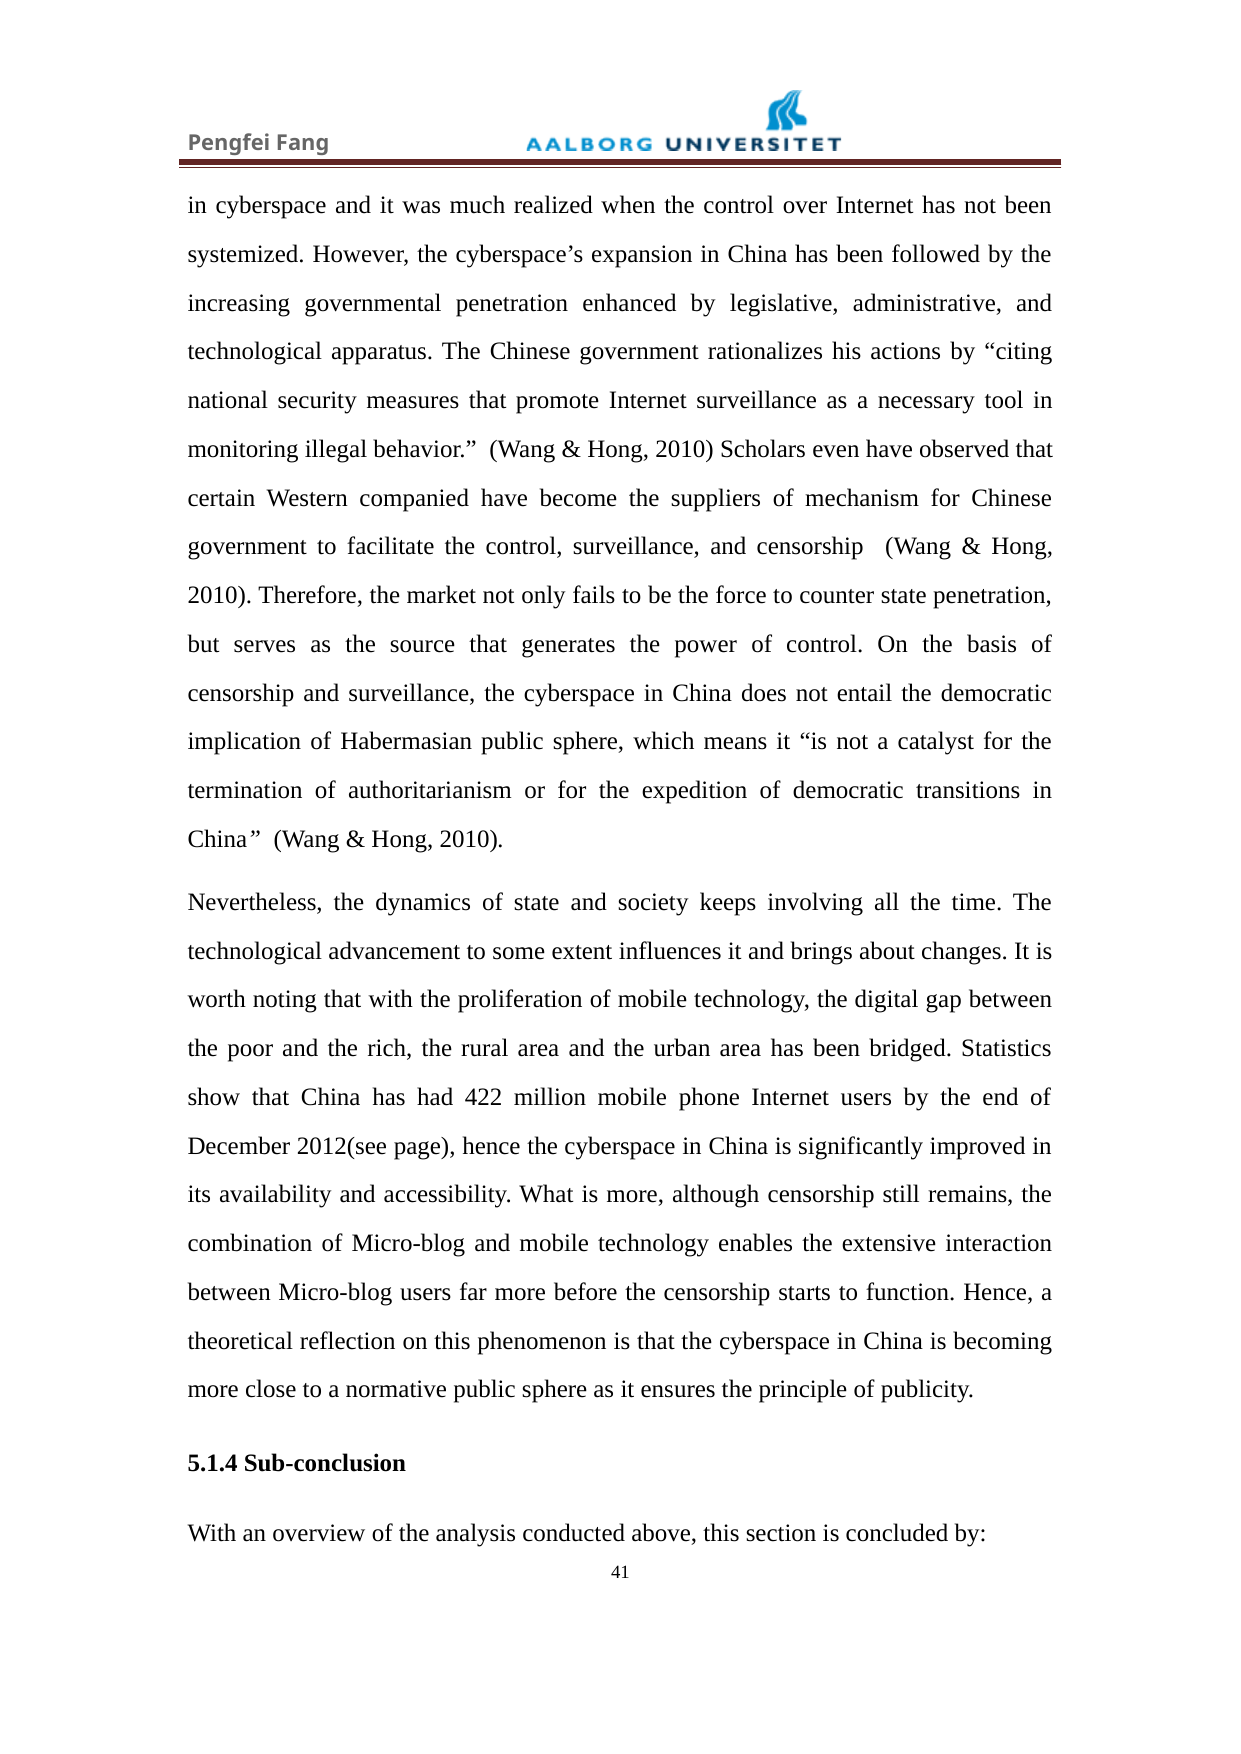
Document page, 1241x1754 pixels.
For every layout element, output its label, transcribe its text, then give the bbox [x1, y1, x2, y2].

text Nevertheless, the dynamics of state and society keeps involving all the time. The technological advancement to some extent influences it and brings about changes. It is worth noting that with the proliferation of mobile technology, the digital gap between the poor and the rich, the rural area and the urban area has been bridged. Statistics show that China has had 422 million mobile phone Internet users by the end of December 2012(see page), hence the cyberspace in China is significantly improved in its availability and accessibility. What is more, although censorship still remains, the combination of Micro-blog and mobile technology enables the extensive interaction between Micro-blog users far more before the censorship starts to function. Hence, a theoretical reflection on this phenomenon is that the cyberspace in China is becoming more close to a normative public sphere as it ensures the principle of publicity. [187, 885, 1053, 1405]
text Sub-conclusion [187, 1447, 1053, 1479]
text With an overview of the analysis conducted above, this section is concluded by: [187, 1516, 1053, 1549]
picture [526, 90, 842, 151]
